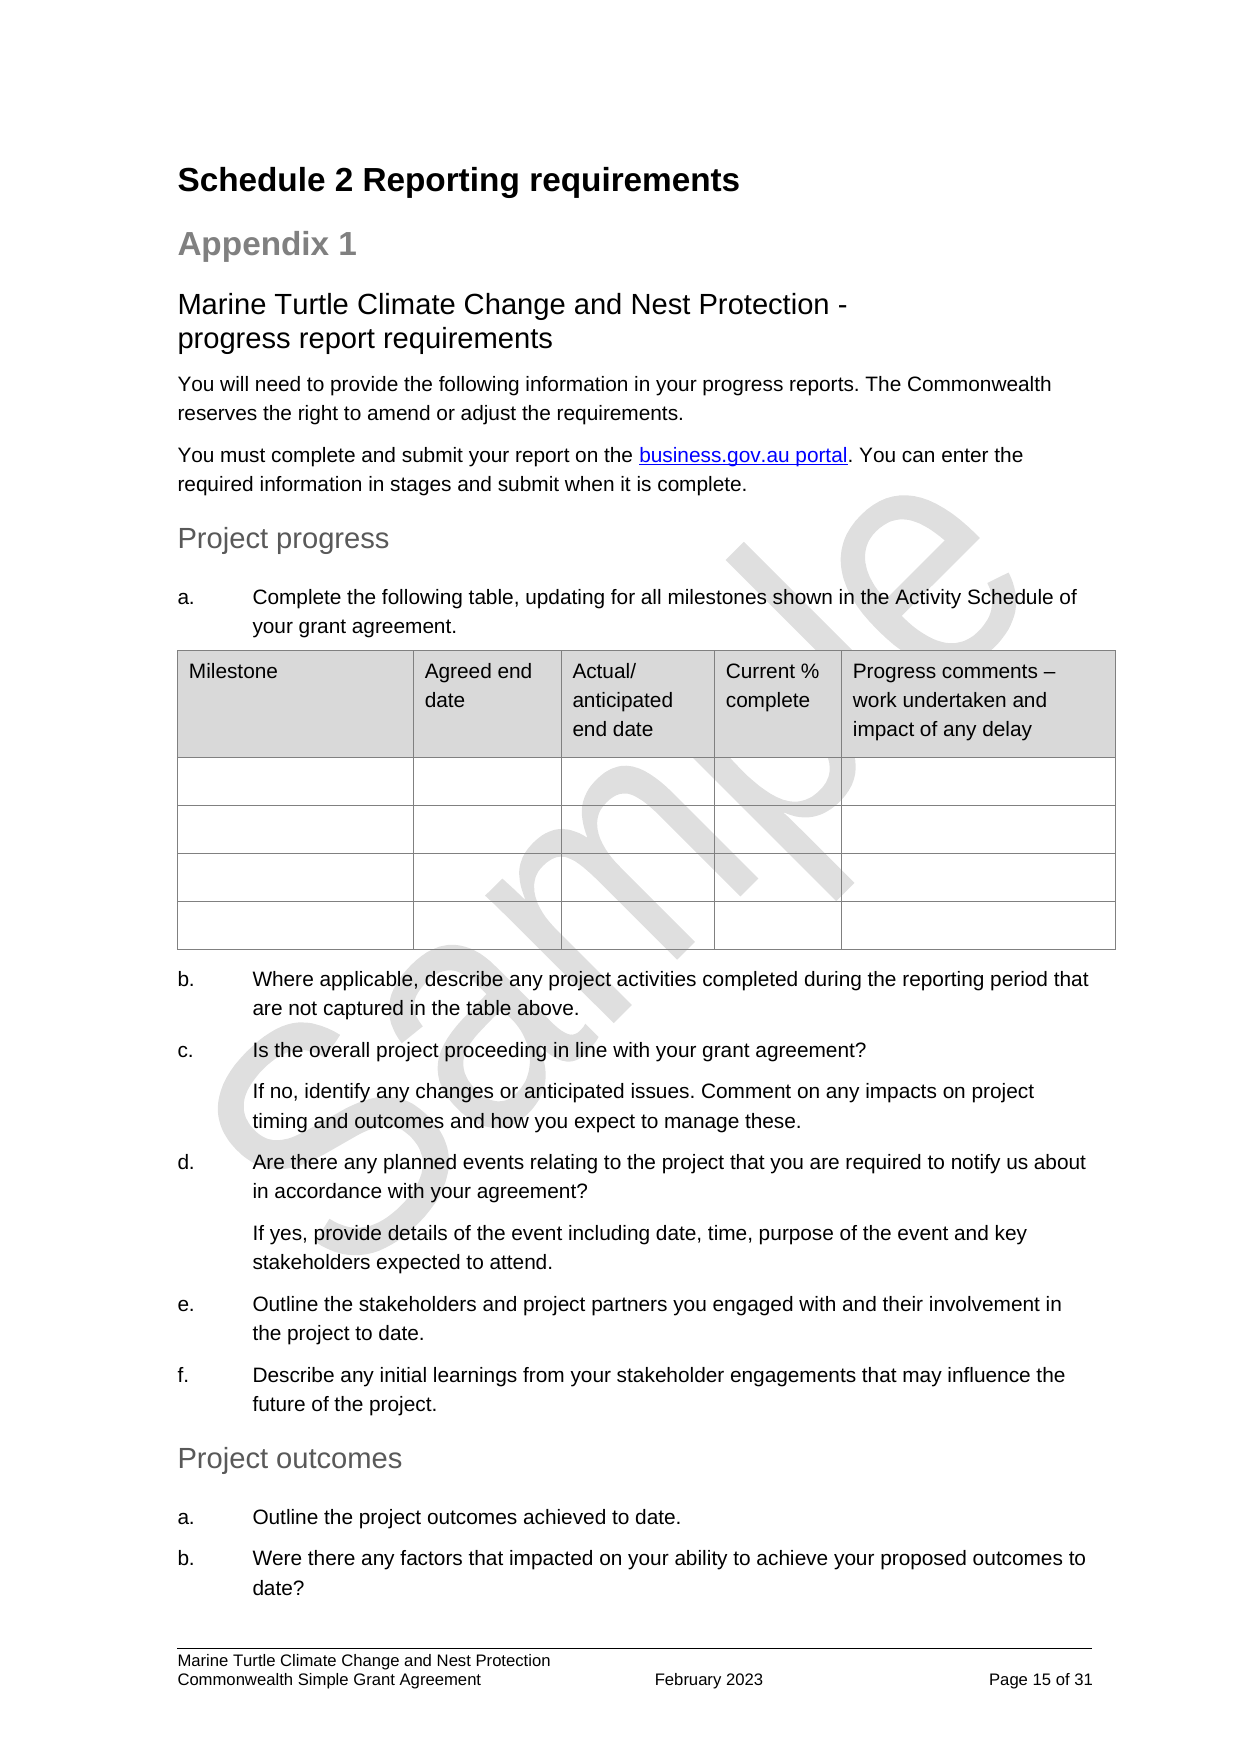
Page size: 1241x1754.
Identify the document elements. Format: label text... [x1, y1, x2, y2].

table_cell [178, 806, 413, 853]
table_cell [562, 806, 714, 853]
table_header Current % complete [715, 651, 841, 757]
text You will need to provide the following information in your progress reports. The Commonwealth reserves the right to amend or adjust the requirements. [177, 367, 1092, 425]
table_cell [715, 854, 841, 901]
table_cell [842, 854, 1115, 901]
table_cell [414, 854, 561, 901]
text If yes, provide details of the event including date, time, purpose of the event and key stakeholders expected to attend. [252, 1216, 1092, 1274]
subtitle Appendix 1 [177, 224, 1092, 262]
list Where applicable, describe any project activities completed during the reporting period that are not captured in the table above. [177, 962, 1092, 1020]
table_cell [562, 854, 714, 901]
table_cell [414, 758, 561, 804]
table_header Progress comments – work undertaken and impact of any delay [842, 651, 1115, 757]
table_cell [178, 902, 413, 949]
subtitle Project progress [177, 521, 1092, 554]
table_cell [562, 758, 714, 804]
list Are there any planned events relating to the project that you are required to notify us about in accordance with your agreement? [177, 1145, 1092, 1203]
text You must complete and submit your report on the business.gov.au portal. You can enter the required information in stages and submit when it is complete. [177, 437, 1092, 496]
list Outline the project outcomes achieved to date. [177, 1499, 1092, 1528]
subtitle Marine Turtle Climate Change and Nest Protection - progress report requirements [177, 287, 1092, 354]
table_cell [842, 902, 1115, 949]
list Is the overall project proceeding in line with your grant agreement? [177, 1032, 1092, 1062]
table_cell [414, 806, 561, 853]
table_cell [562, 902, 714, 949]
list Describe any initial learnings from your stakeholder engagements that may influence the future of the project. [177, 1357, 1092, 1416]
table_cell [414, 902, 561, 949]
table_header Milestone [178, 651, 413, 757]
list Were there any factors that impacted on your ability to achieve your proposed outcomes to date? [177, 1541, 1092, 1599]
table_cell [178, 758, 413, 804]
subtitle Schedule 2 Reporting requirements [177, 160, 1092, 199]
table_cell [178, 854, 413, 901]
table_header Agreed end date [414, 651, 561, 757]
text If no, identify any changes or anticipated issues. Comment on any impacts on project timing and outcomes and how you expect to manage these. [252, 1074, 1092, 1132]
table_cell [842, 806, 1115, 853]
table_header Actual/ anticipated end date [562, 651, 714, 757]
list Complete the following table, updating for all milestones shown in the Activity Schedule of your grant agreement. [177, 579, 1092, 638]
subtitle Project outcomes [177, 1441, 1092, 1474]
table_cell [715, 806, 841, 853]
table_cell [715, 758, 841, 804]
list Outline the stakeholders and project partners you engaged with and their involvement in the project to date. [177, 1287, 1092, 1345]
table_cell [715, 902, 841, 949]
table_cell [842, 758, 1115, 804]
